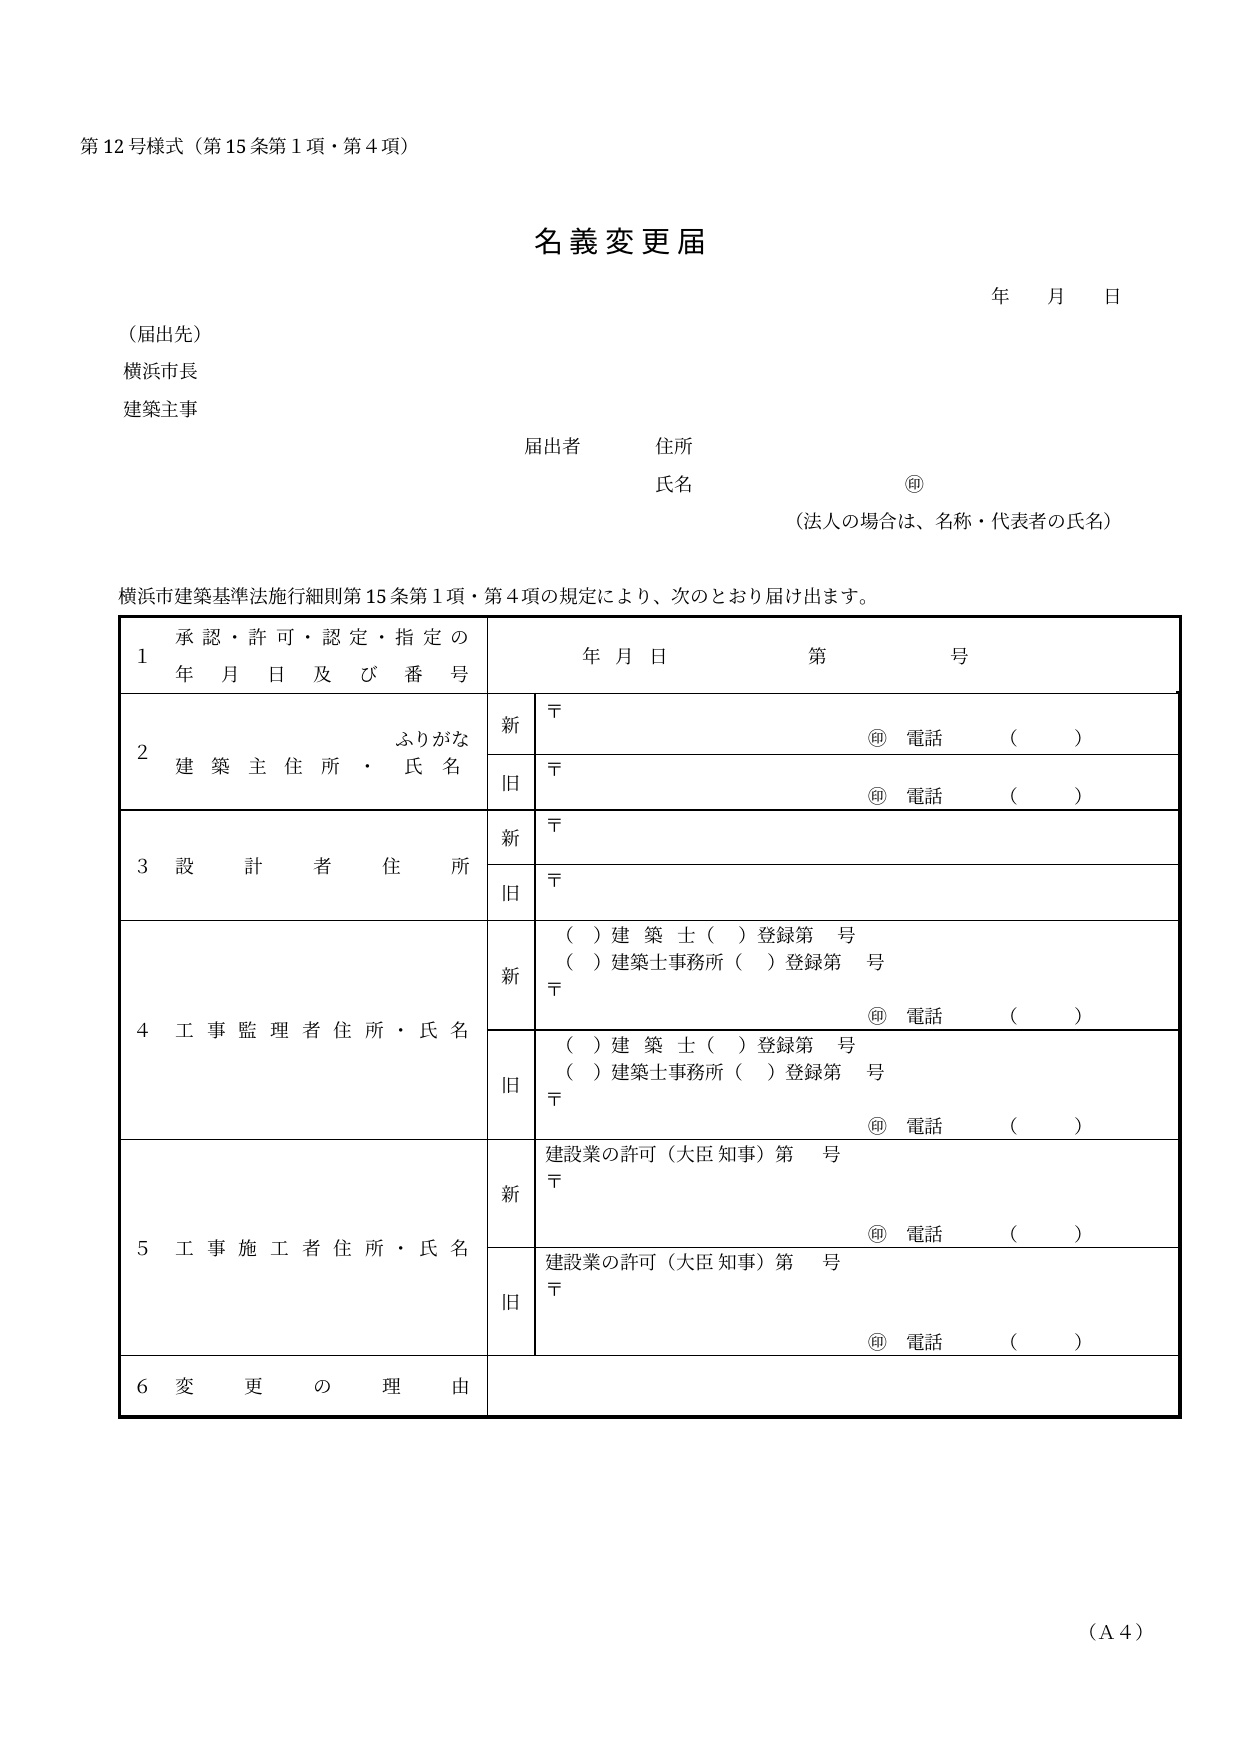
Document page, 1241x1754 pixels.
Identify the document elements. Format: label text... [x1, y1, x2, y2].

table_cell 〒 ㊞ 電話 （ ） [536, 694, 1178, 754]
table_header 承認･許可･認定･指定の 年月日及び番号 [165, 618, 487, 693]
table_cell （ ）建築士（ ）登録第 号 （ ）建築士事務所（ ）登録第 号 〒 ㊞ 電話 （ ） [536, 1031, 1178, 1139]
table_header １ [121, 618, 165, 693]
table_cell 変更の理由 [165, 1356, 487, 1415]
table_header 年 月 日 第 号 [488, 618, 1179, 693]
table_cell 工事監理者住所･氏名 [165, 921, 487, 1139]
table_cell 旧 [488, 755, 534, 809]
text 第12号様式（第15条第１項・第４項） [81, 127, 1122, 164]
text （届出先） [118, 314, 1122, 352]
table_cell 新 [488, 694, 534, 754]
table_cell ６ [121, 1356, 165, 1415]
table_cell 旧 [488, 1248, 534, 1355]
table_cell [488, 1356, 1178, 1415]
table_cell ２ [121, 694, 165, 809]
text 氏名 ㊞ [118, 464, 1122, 502]
table_cell 建築主住所・ [165, 694, 487, 809]
table_cell 工事施工者住所･氏名 [165, 1140, 487, 1355]
table_cell 設計者住所 [165, 811, 487, 920]
table_cell 新 [488, 1140, 534, 1247]
text （法人の場合は、名称・代表者の氏名） [118, 502, 1122, 539]
table_cell （ ）建築士（ ）登録第 号 （ ）建築士事務所（ ）登録第 号 〒 ㊞ 電話 （ ） [536, 921, 1178, 1029]
table_cell 新 [488, 921, 534, 1029]
table_cell 〒 [536, 865, 1178, 920]
table_cell 新 [488, 811, 534, 863]
text 建築主事 [118, 389, 1122, 427]
table_cell 旧 [488, 865, 534, 920]
text 届出者 住所 [118, 427, 1122, 464]
text 長 [118, 352, 1122, 389]
table_cell 〒 [536, 811, 1178, 863]
text 名 義 変 更 届 [118, 202, 1122, 277]
text 建築基準法施行細則第15条第１項・第４項の規定により、次のとおり届け出ます｡ [118, 577, 1122, 614]
table_cell 旧 [488, 1031, 534, 1139]
table_cell 〒 ㊞ 電話 （ ） [536, 755, 1178, 809]
table_cell ５ [121, 1140, 165, 1355]
table_cell 建設業の許可（大臣 知事）第 号 〒 ㊞ 電話 （ ） [536, 1140, 1178, 1247]
table_cell ４ [121, 921, 165, 1139]
text 年 月 日 [118, 277, 1122, 314]
table_cell 建設業の許可（大臣 知事）第 号 〒 ㊞ 電話 （ ） [536, 1248, 1178, 1355]
table_cell ３ [121, 811, 165, 920]
